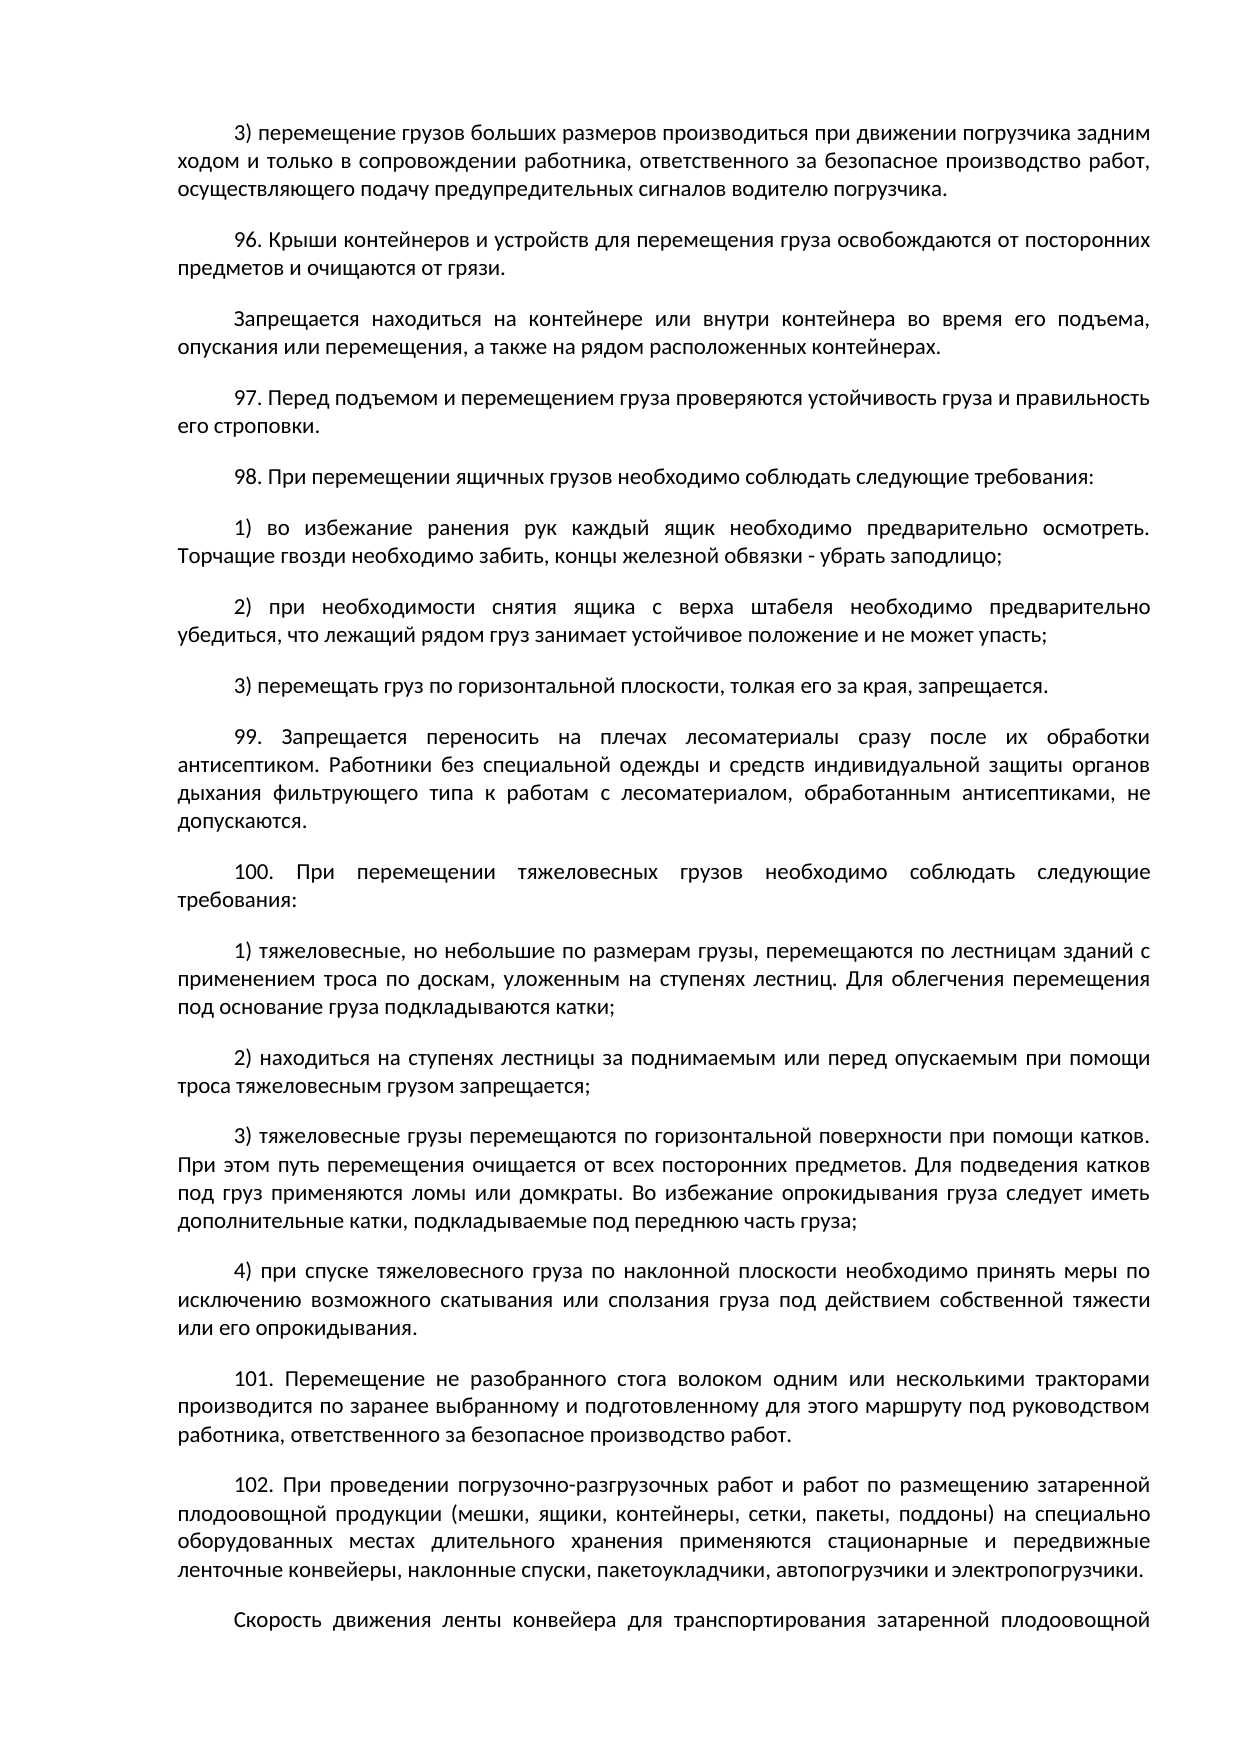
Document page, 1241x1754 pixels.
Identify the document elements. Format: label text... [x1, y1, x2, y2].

text 101. Перемещение не разобранного стога волоком одним или несколькими тракторами производится по заранее выбранному и подготовленному для этого маршруту под руководством работника, ответственного за безопасное производство работ. [177, 1364, 1152, 1448]
text 1) во избежание ранения рук каждый ящик необходимо предварительно осмотреть. Торчащие гвозди необходимо забить, концы железной обвязки - убрать заподлицо; [177, 513, 1152, 569]
text 3) перемещать груз по горизонтальной плоскости, толкая его за края, запрещается. [177, 671, 1152, 699]
text 4) при спуске тяжеловесного груза по наклонной плоскости необходимо принять меры по исключению возможного скатывания или сползания груза под действием собственной тяжести или его опрокидывания. [177, 1257, 1152, 1341]
text 99. Запрещается переносить на плечах лесоматериалы сразу после их обработки антисептиком. Работники без специальной одежды и средств индивидуальной защиты органов дыхания фильтрующего типа к работам с лесоматериалом, обработанным антисептиками, не допускаются. [177, 722, 1152, 834]
text 1) тяжеловесные, но небольшие по размерам грузы, перемещаются по лестницам зданий с применением троса по доскам, уложенным на ступенях лестниц. Для облегчения перемещения под основание груза подкладываются катки; [177, 936, 1152, 1020]
text 2) при необходимости снятия ящика с верха штабеля необходимо предварительно убедиться, что лежащий рядом груз занимает устойчивое положение и не может упасть; [177, 592, 1152, 648]
text 3) тяжеловесные грузы перемещаются по горизонтальной поверхности при помощи катков. При этом путь перемещения очищается от всех посторонних предметов. Для подведения катков под груз применяются ломы или домкраты. Во избежание опрокидывания груза следует иметь дополнительные катки, подкладываемые под переднюю часть груза; [177, 1122, 1152, 1234]
text 102. При проведении погрузочно-разгрузочных работ и работ по размещению затаренной плодоовощной продукции (мешки, ящики, контейнеры, сетки, пакеты, поддоны) на специально оборудованных местах длительного хранения применяются стационарные и передвижные ленточные конвейеры, наклонные спуски, пакетоукладчики, автопогрузчики и электропогрузчики. [177, 1471, 1152, 1583]
text 98. При перемещении ящичных грузов необходимо соблюдать следующие требования: [177, 462, 1152, 490]
text 97. Перед подъемом и перемещением груза проверяются устойчивость груза и правильность его строповки. [177, 383, 1152, 439]
text 100. При перемещении тяжеловесных грузов необходимо соблюдать следующие требования: [177, 857, 1152, 913]
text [177, 1606, 1152, 1634]
text Запрещается находиться на контейнере или внутри контейнера во время его подъема, опускания или перемещения, а также на рядом расположенных контейнерах. [177, 304, 1152, 360]
text 3) перемещение грузов больших размеров производиться при движении погрузчика задним ходом и только в сопровождении работника, ответственного за безопасное производство работ, осуществляющего подачу предупредительных сигналов водителю погрузчика. [177, 118, 1152, 202]
text 96. Крыши контейнеров и устройств для перемещения груза освобождаются от посторонних предметов и очищаются от грязи. [177, 225, 1152, 281]
text 2) находиться на ступенях лестницы за поднимаемым или перед опускаемым при помощи троса тяжеловесным грузом запрещается; [177, 1043, 1152, 1099]
